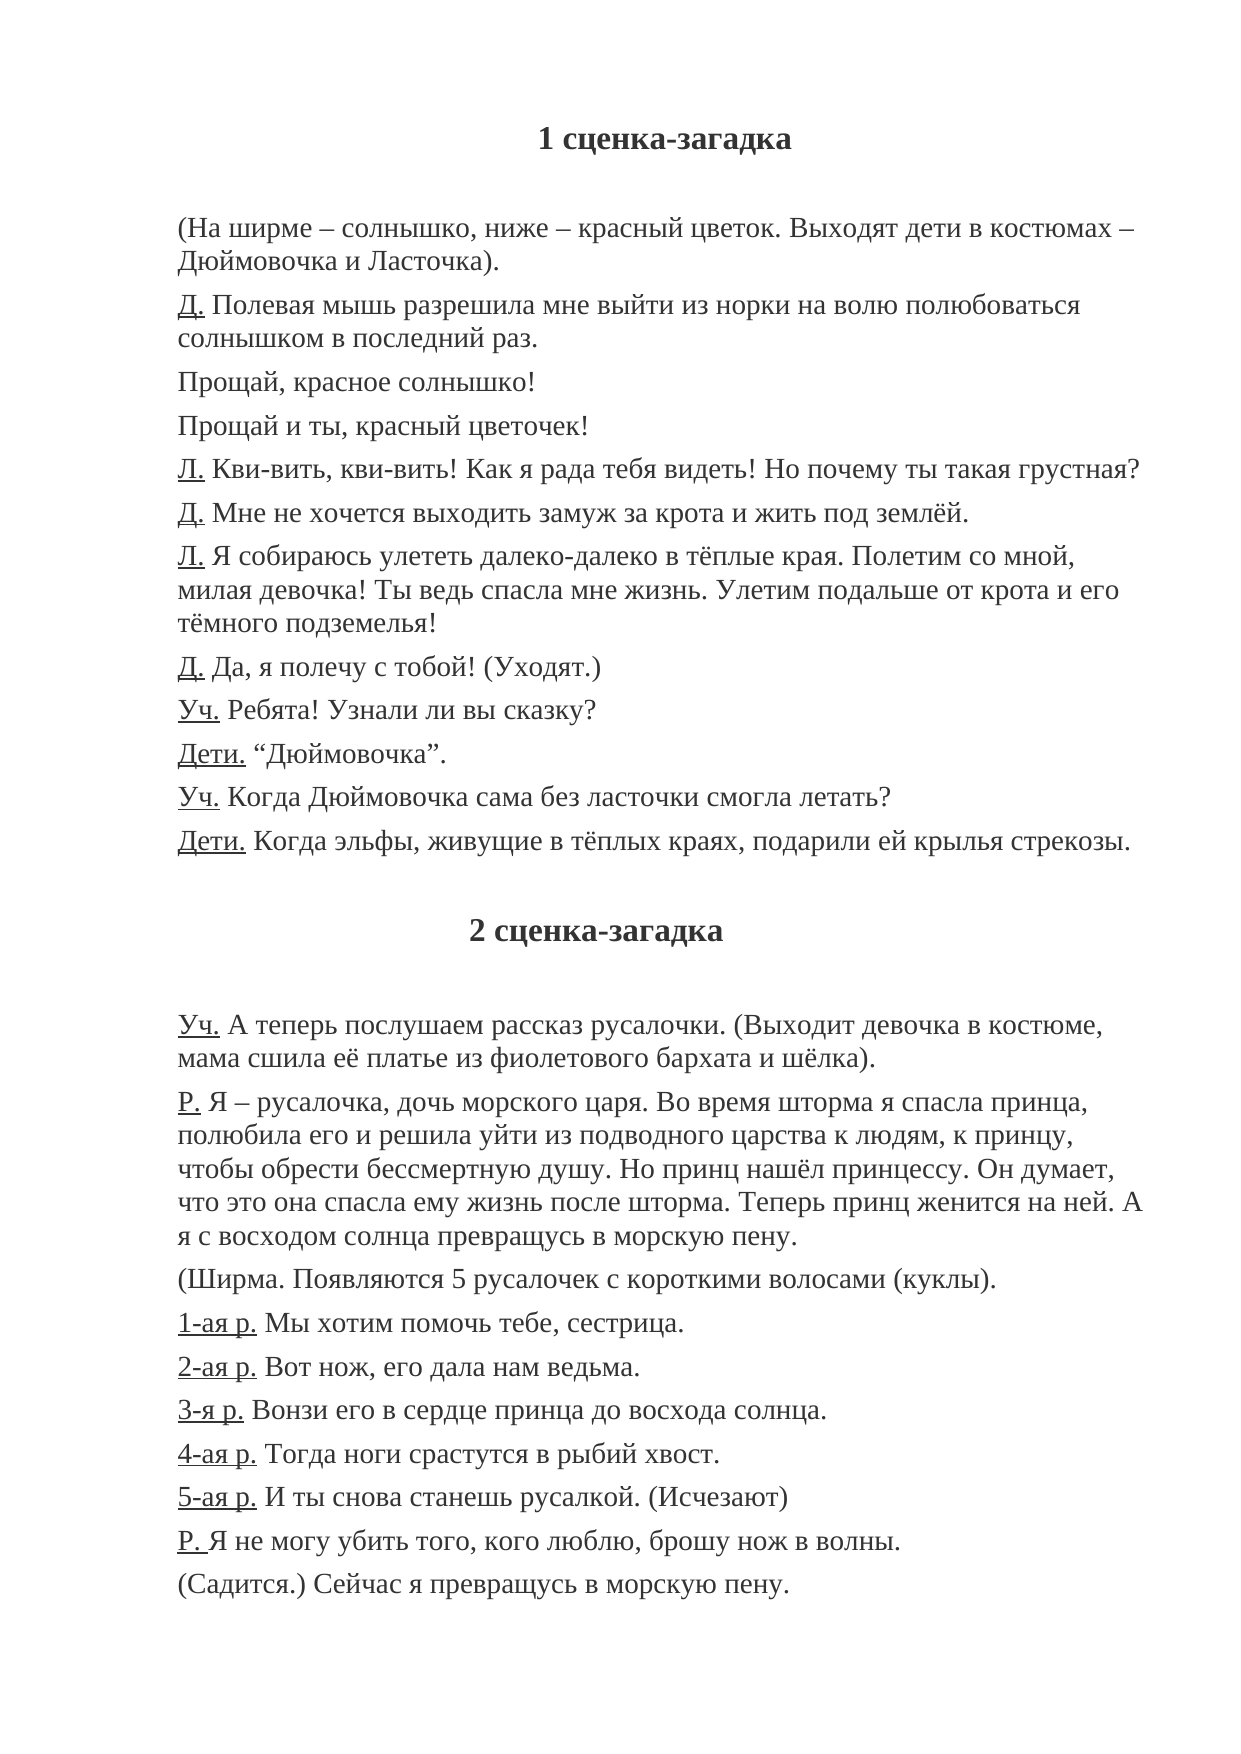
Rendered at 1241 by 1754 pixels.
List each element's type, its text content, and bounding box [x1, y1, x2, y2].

text 4-ая р. Тогда ноги срастутся в рыбий хвост. [177, 1436, 1152, 1469]
text Л. Кви-вить, кви-вить! Как я рада тебя видеть! Но почему ты такая грустная? [177, 451, 1152, 485]
text Р. Я – русалочка, дочь морского царя. Во время шторма я спасла принца, полюбила его и решила уйти из подводного царства к людям, к принцу, чтобы обрести бессмертную душу. Но принц нашёл принцессу. Он думает, что это она спасла ему жизнь после шторма. Теперь принц женится на ней. А я с восходом солнца превращусь в морскую пену. [177, 1084, 1152, 1252]
text Прощай, красное солнышко! [177, 364, 1152, 398]
text Л. Я собираюсь улететь далеко-далеко в тёплые края. Полетим со мной, милая девочка! Ты ведь спасла мне жизнь. Улетим подальше от крота и его тёмного подземелья! [177, 538, 1152, 639]
text Уч. А теперь послушаем рассказ русалочки. (Выходит девочка в костюме, мама сшила её платье из фиолетового бархата и шёлка). [177, 1007, 1152, 1074]
text Дети. “Дюймовочка”. [177, 736, 1152, 769]
text 1 сценка-загадка [177, 118, 1152, 156]
text Уч. Ребята! Узнали ли вы сказку? [177, 692, 1152, 726]
text 5-ая р. И ты снова станешь русалкой. (Исчезают) [177, 1479, 1152, 1513]
text Дети. Когда эльфы, живущие в тёплых краях, подарили ей крылья стрекозы. [177, 823, 1152, 857]
text (Садится.) Сейчас я превращусь в морскую пену. [177, 1566, 1152, 1600]
text 2-ая р. Вот нож, его дала нам ведьма. [177, 1349, 1152, 1382]
text Уч. Когда Дюймовочка сама без ласточки смогла летать? [177, 779, 1152, 813]
text (На ширме – солнышко, ниже – красный цветок. Выходят дети в костюмах – Дюймовочка и Ласточка). [177, 210, 1152, 277]
text Д. Полевая мышь разрешила мне выйти из норки на волю полюбоваться солнышком в последний раз. [177, 287, 1152, 354]
text (Ширма. Появляются 5 русалочек с короткими волосами (куклы). [177, 1262, 1152, 1295]
text 1-ая р. Мы хотим помочь тебе, сестрица. [177, 1305, 1152, 1339]
text 3-я р. Вонзи его в сердце принца до восхода солнца. [177, 1392, 1152, 1426]
text Д. Мне не хочется выходить замуж за крота и жить под землёй. [177, 495, 1152, 528]
text Д. Да, я полечу с тобой! (Уходят.) [177, 649, 1152, 682]
text Прощай и ты, красный цветочек! [177, 408, 1152, 441]
text Р. Я не могу убить того, кого люблю, брошу нож в волны. [177, 1523, 1152, 1556]
text 2 сценка-загадка [177, 910, 1152, 948]
